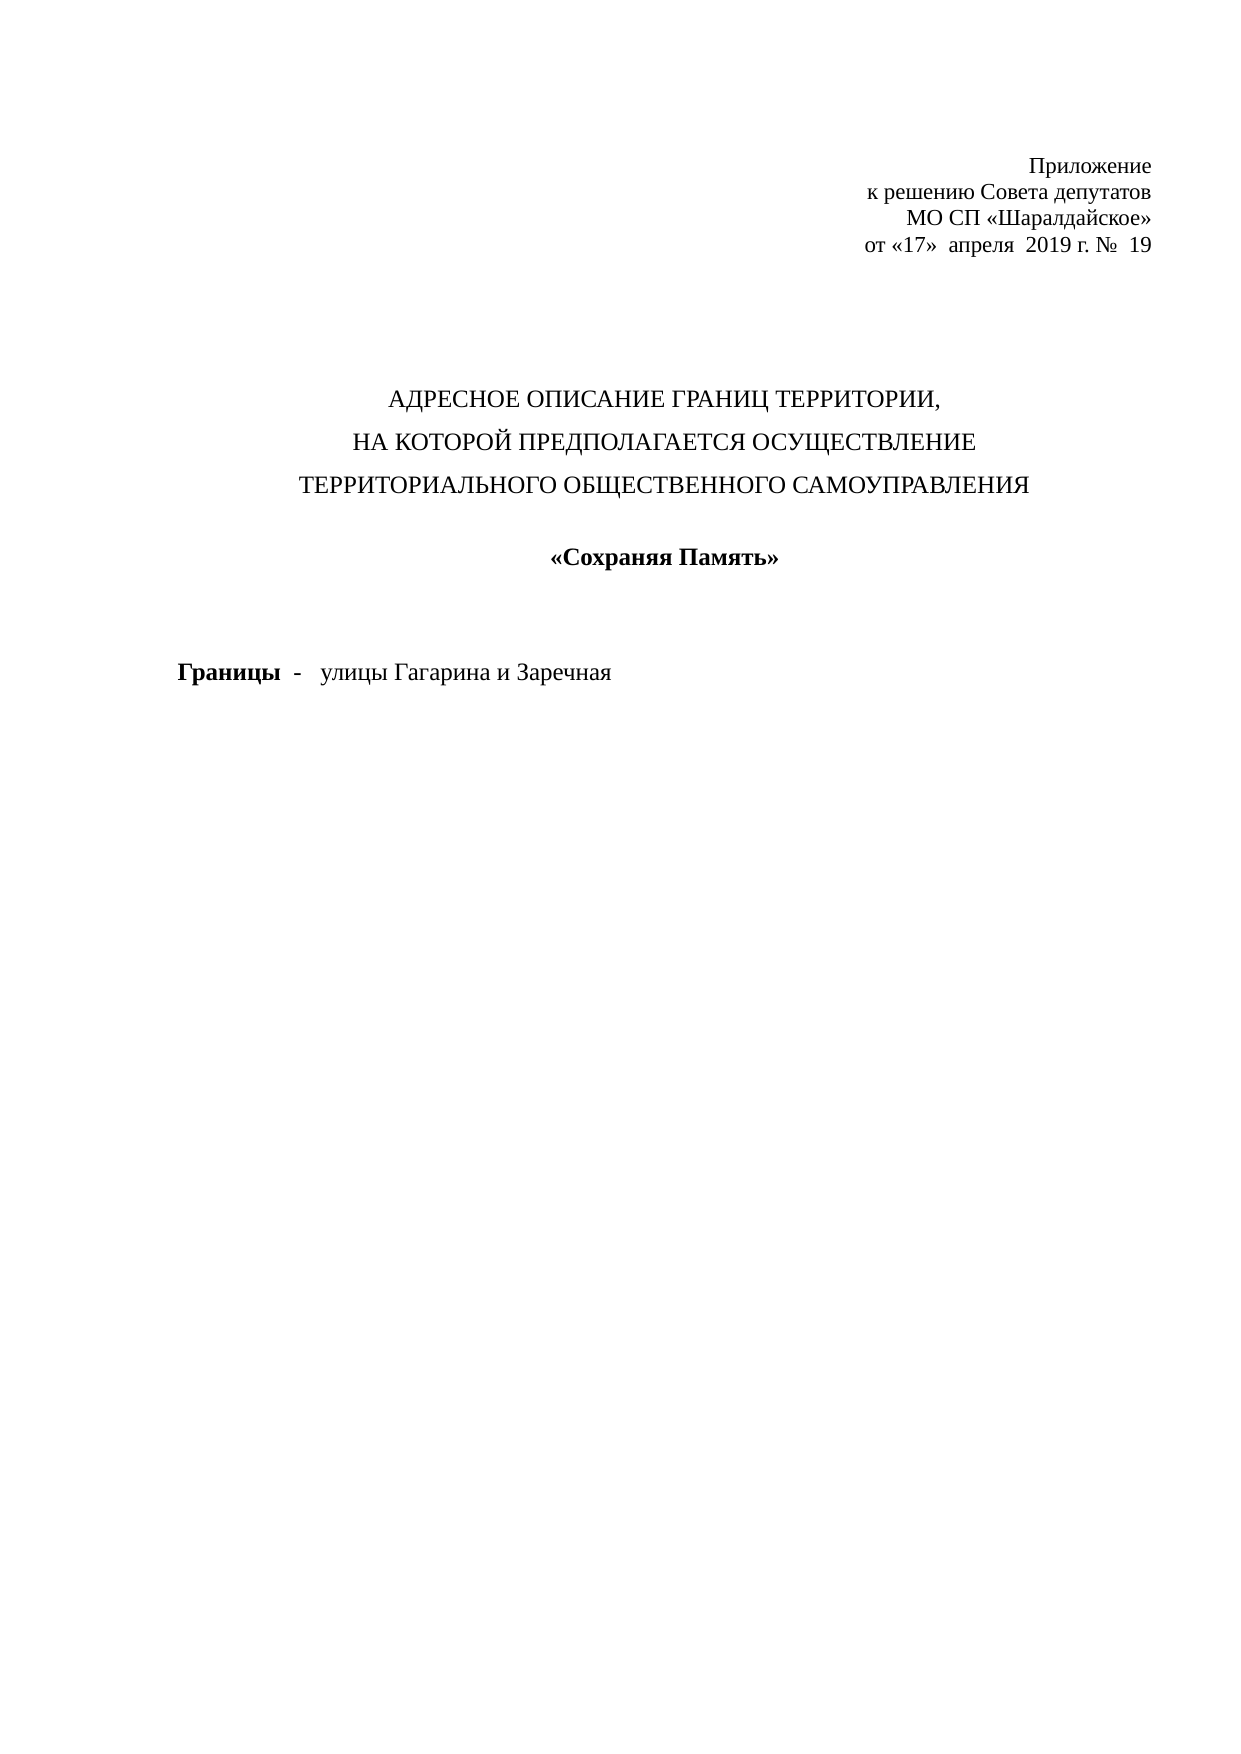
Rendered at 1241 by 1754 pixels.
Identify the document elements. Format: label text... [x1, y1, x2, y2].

text Границы - улицы Гагарина и Заречная [177, 657, 1152, 686]
text МО СП «Шаралдайское» [177, 204, 1152, 231]
text Приложение [177, 152, 1152, 178]
text НА КОТОРОЙ ПРЕДПОЛАГАЕТСЯ ОСУЩЕСТВЛЕНИЕ [177, 427, 1152, 456]
text АДРЕСНОЕ ОПИСАНИЕ ГРАНИЦ ТЕРРИТОРИИ, [177, 384, 1152, 413]
text от «17» апреля 2019 г. № 19 [177, 231, 1152, 257]
text ТЕРРИТОРИАЛЬНОГО ОБЩЕСТВЕННОГО САМОУПРАВЛЕНИЯ [177, 470, 1152, 499]
text к решению Совета депутатов [177, 178, 1152, 204]
text «Сохраняя Память» [177, 542, 1152, 571]
